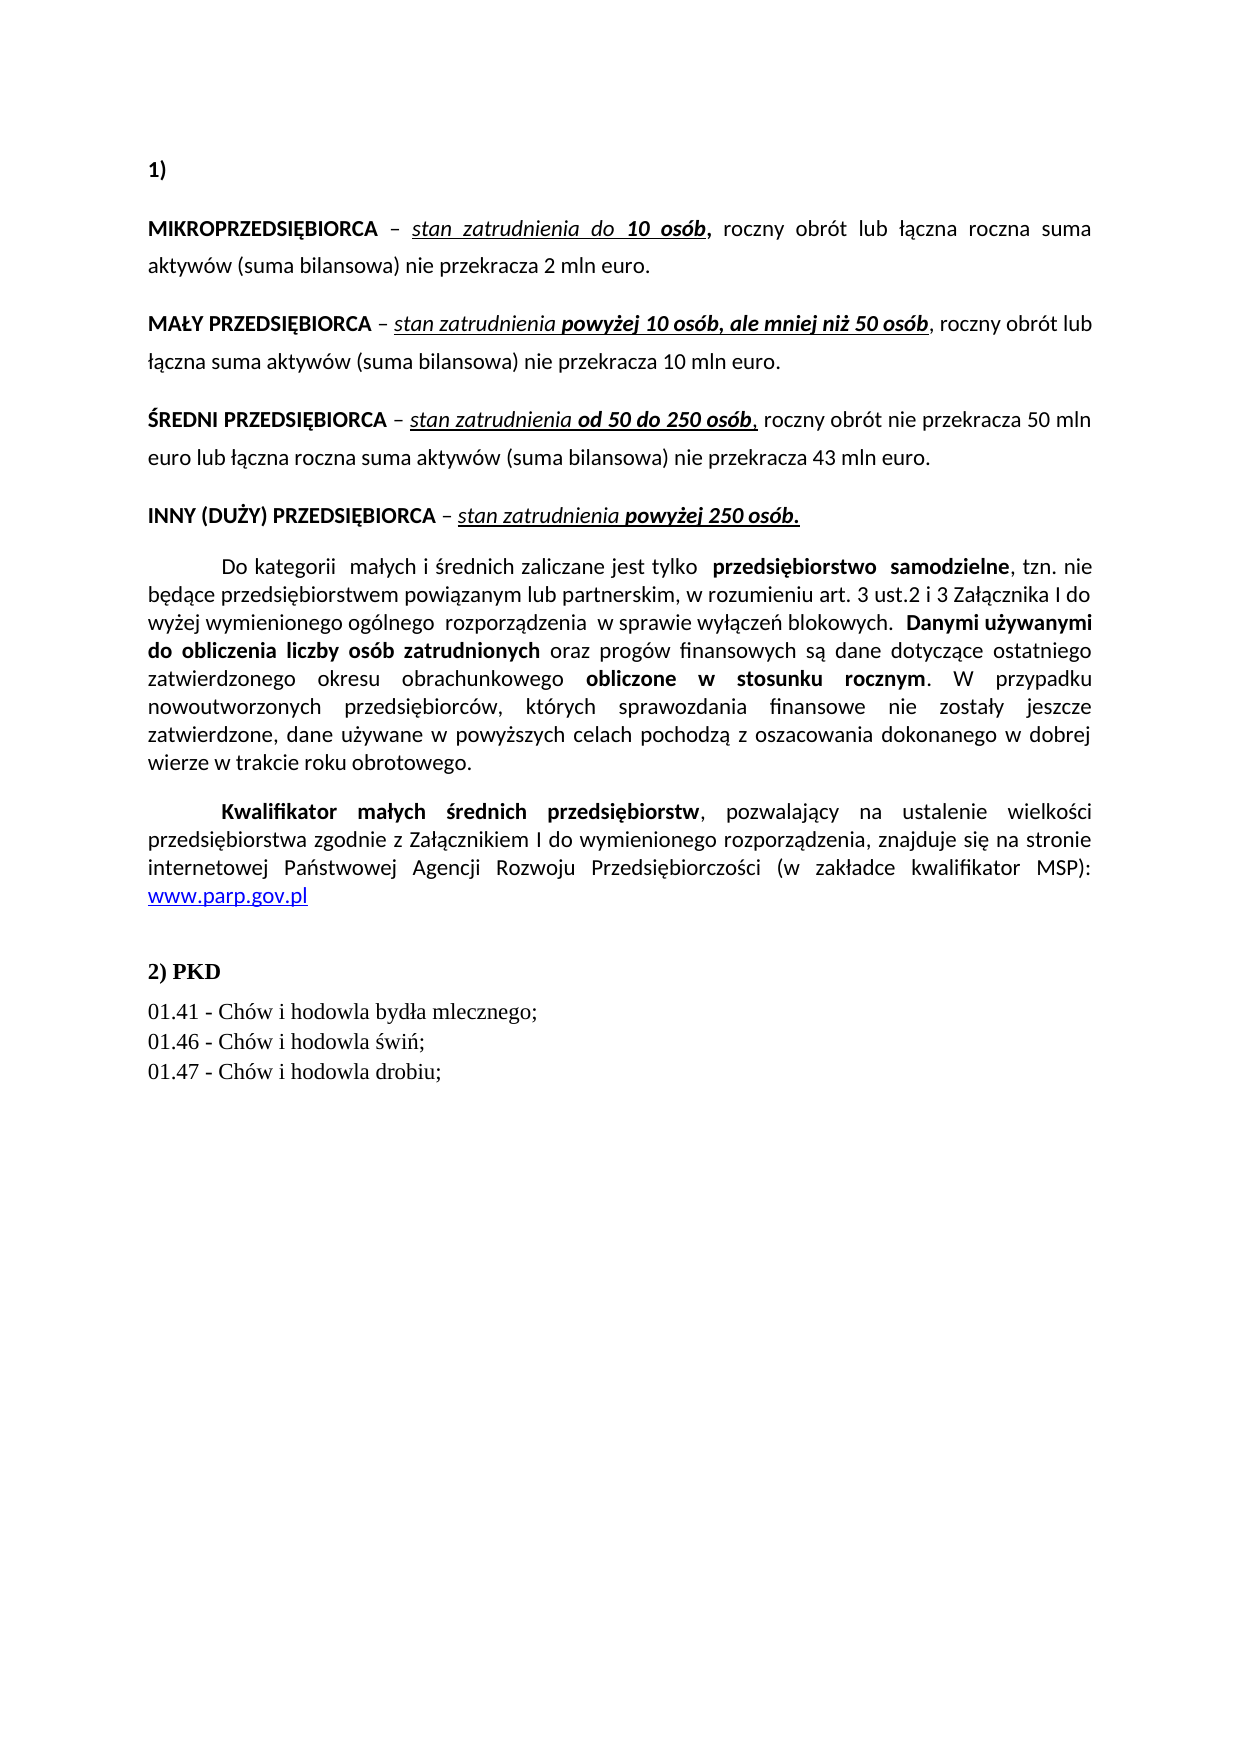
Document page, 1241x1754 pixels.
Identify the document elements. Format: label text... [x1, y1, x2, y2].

text ŚREDNI PRZEDSIĘBIORCA – stan zatrudnienia od 50 do 250 osób, roczny obrót nie przekracza 50 mln euro lub łączna roczna suma aktywów (suma bilansowa) nie przekracza 43 mln euro. [148, 398, 1093, 473]
text 1) [148, 148, 1093, 185]
text 01.47 - Chów i hodowla drobiu; [148, 1058, 1093, 1085]
text Do kategorii małych i średnich zaliczane jest tylko przedsiębiorstwo samodzielne, tzn. nie będące przedsiębiorstwem powiązanym lub partnerskim, w rozumieniu art. 3 ust.2 i 3 Załącznika I do wyżej wymienionego ogólnego rozporządzenia w sprawie wyłączeń blokowych. Danymi używanymi do obliczenia liczby osób zatrudnionych oraz progów finansowych są dane dotyczące ostatniego zatwierdzonego okresu obrachunkowego obliczone w stosunku rocznym. W przypadku nowoutworzonych przedsiębiorców, których sprawozdania finansowe nie zostały jeszcze zatwierdzone, dane używane w powyższych celach pochodzą z oszacowania dokonanego w dobrej wierze w trakcie roku obrotowego. [148, 552, 1093, 776]
text MAŁY PRZEDSIĘBIORCA – stan zatrudnienia powyżej 10 osób, ale mniej niż 50 osób, roczny obrót lub łączna suma aktywów (suma bilansowa) nie przekracza 10 mln euro. [148, 302, 1093, 377]
text INNY (DUŻY) PRZEDSIĘBIORCA – stan zatrudnienia powyżej 250 osób. [148, 493, 1093, 531]
text 01.41 - Chów i hodowla bydła mlecznego; [148, 998, 1093, 1024]
text 01.46 - Chów i hodowla świń; [148, 1028, 1093, 1054]
text Kwalifikator małych średnich przedsiębiorstw, pozwalający na ustalenie wielkości przedsiębiorstwa zgodnie z Załącznikiem I do wymienionego rozporządzenia, znajduje się na stronie internetowej Państwowej Agencji Rozwoju Przedsiębiorczości (w zakładce kwalifikator MSP): www.parp.gov.pl [148, 797, 1093, 909]
text 2) PKD [148, 958, 1093, 985]
text MIKROPRZEDSIĘBIORCA – stan zatrudnienia do 10 osób, roczny obrót lub łączna roczna suma aktywów (suma bilansowa) nie przekracza 2 mln euro. [148, 206, 1093, 281]
